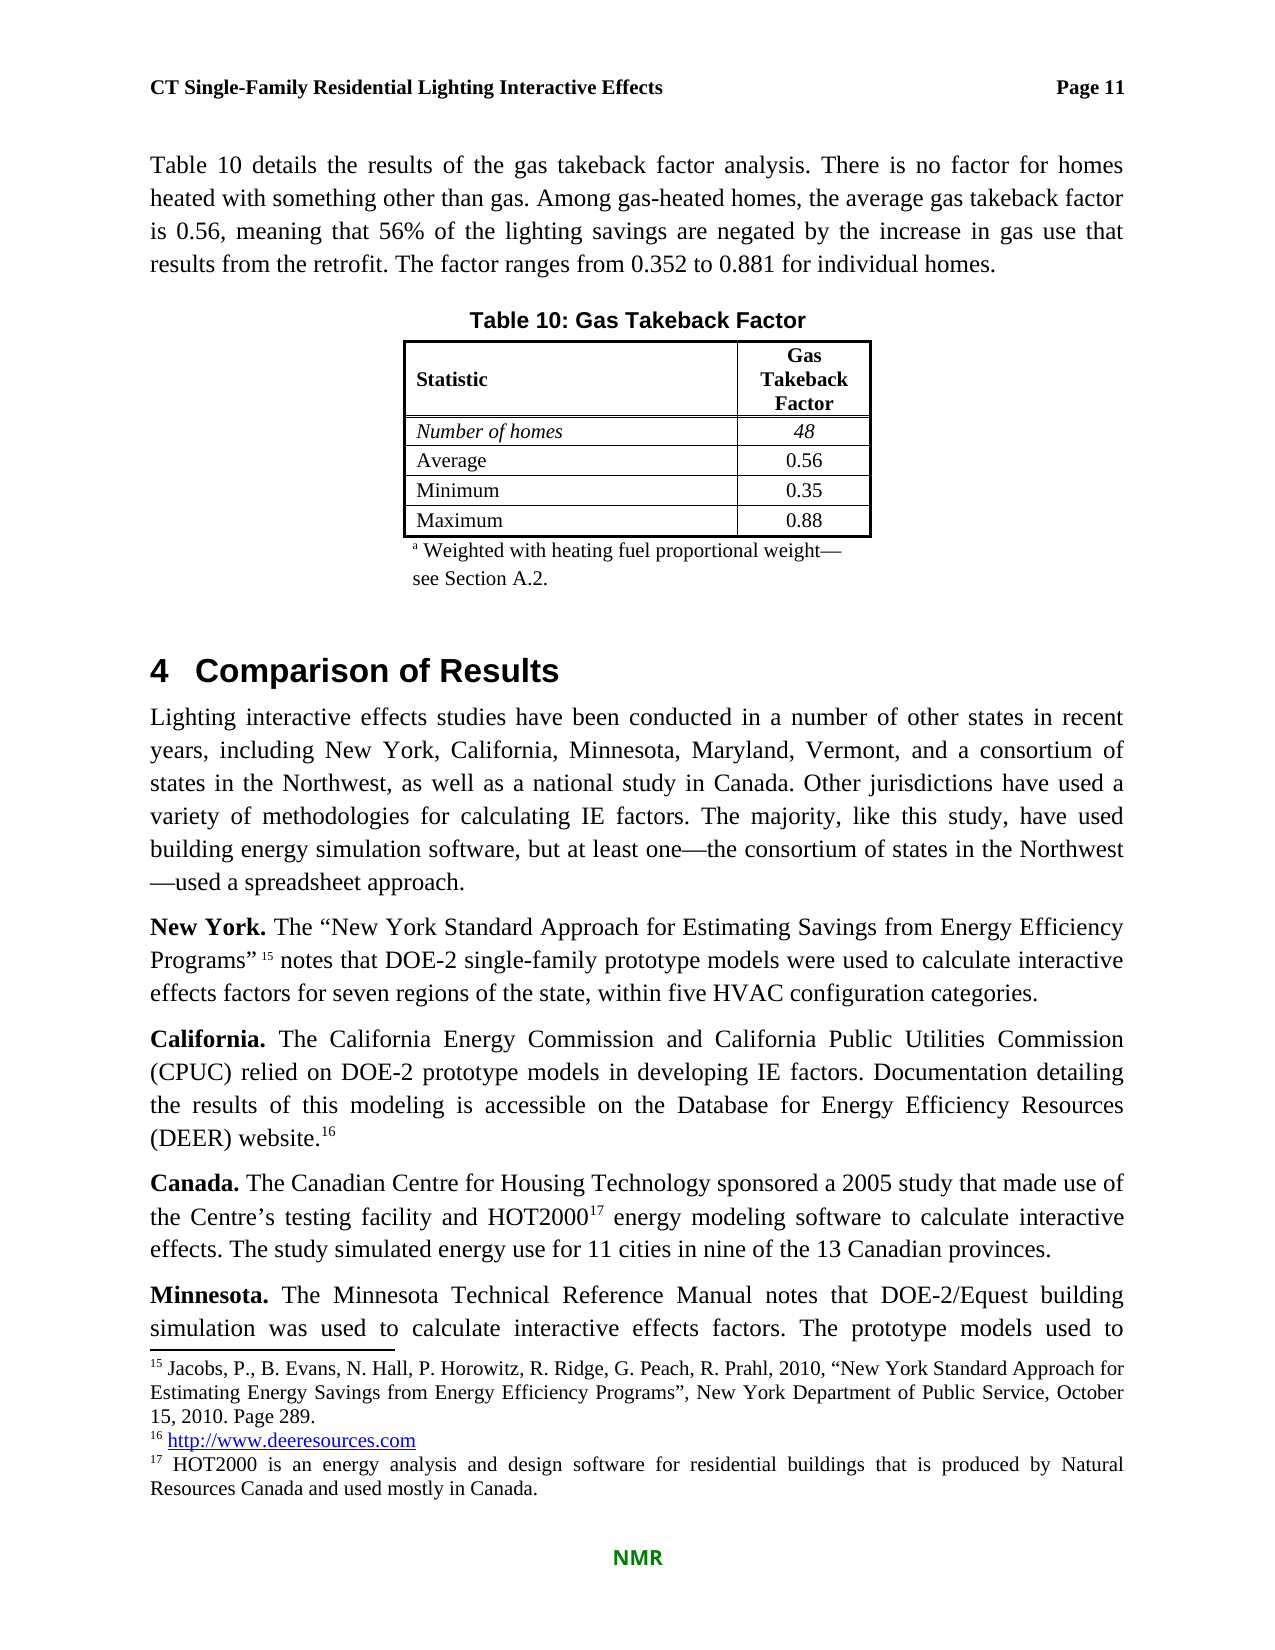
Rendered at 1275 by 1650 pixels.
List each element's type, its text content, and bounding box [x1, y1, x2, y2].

text California. The California Energy Commission and California Public Utilities Commission (CPUC) relied on DOE-2 prototype models in developing IE factors. Documentation detailing the results of this modeling is accessible on the Database for Energy Efficiency Resources (DEER) website. [150, 1024, 1125, 1152]
text Canada. The Canadian Centre for Housing Technology sponsored a 2005 study that made use of the Centre’s testing facility and HOT2000 energy modeling software to calculate interactive effects. The study simulated energy use for 11 cities in nine of the 13 Canadian provinces. [150, 1168, 1125, 1263]
subtitle Comparison of Results [150, 651, 1125, 690]
text Lighting interactive effects studies have been conducted in a number of other states in recent years, including New York, California, Minnesota, Maryland, Vermont, and a consortium of states in the Northwest, as well as a national study in Canada. Other jurisdictions have used a variety of methodologies for calculating IE factors. The majority, like this study, have used building energy simulation software, but at least one—the consortium of states in the Northwest—used a spreadsheet approach. [150, 702, 1125, 896]
text see Section A.2. [412, 566, 1125, 590]
text New York. The “New York Standard Approach for Estimating Savings from Energy Efficiency Programs” notes that DOE-2 single-family prototype models were used to calculate interactive effects factors for seven regions of the state, within five HVAC configuration categories. [150, 912, 1125, 1007]
table_cell 0.88 [738, 506, 869, 535]
table_cell 48 [738, 418, 869, 445]
table_cell Number of homes [406, 418, 737, 445]
table_header Gas Takeback Factor [738, 343, 869, 415]
text Table 10 details the results of the gas takeback factor analysis. There is no factor for homes heated with something other than gas. Among gas-heated homes, the average gas takeback factor is 0.56, meaning that 56% of the lighting savings are negated by the increase in gas use that results from the retrofit. The factor ranges from 0.352 to 0.881 for individual homes. [150, 150, 1125, 278]
text Table 10: Gas Takeback Factor [150, 307, 1125, 333]
table_cell Maximum [406, 506, 737, 535]
table_cell Average [406, 446, 737, 475]
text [150, 1280, 1125, 1342]
table_cell 0.35 [738, 476, 869, 505]
table_cell Minimum [406, 476, 737, 505]
table_cell 0.56 [738, 446, 869, 475]
table_header Statistic [406, 343, 737, 415]
text a Weighted with heating fuel proportional weight— [412, 538, 1125, 562]
